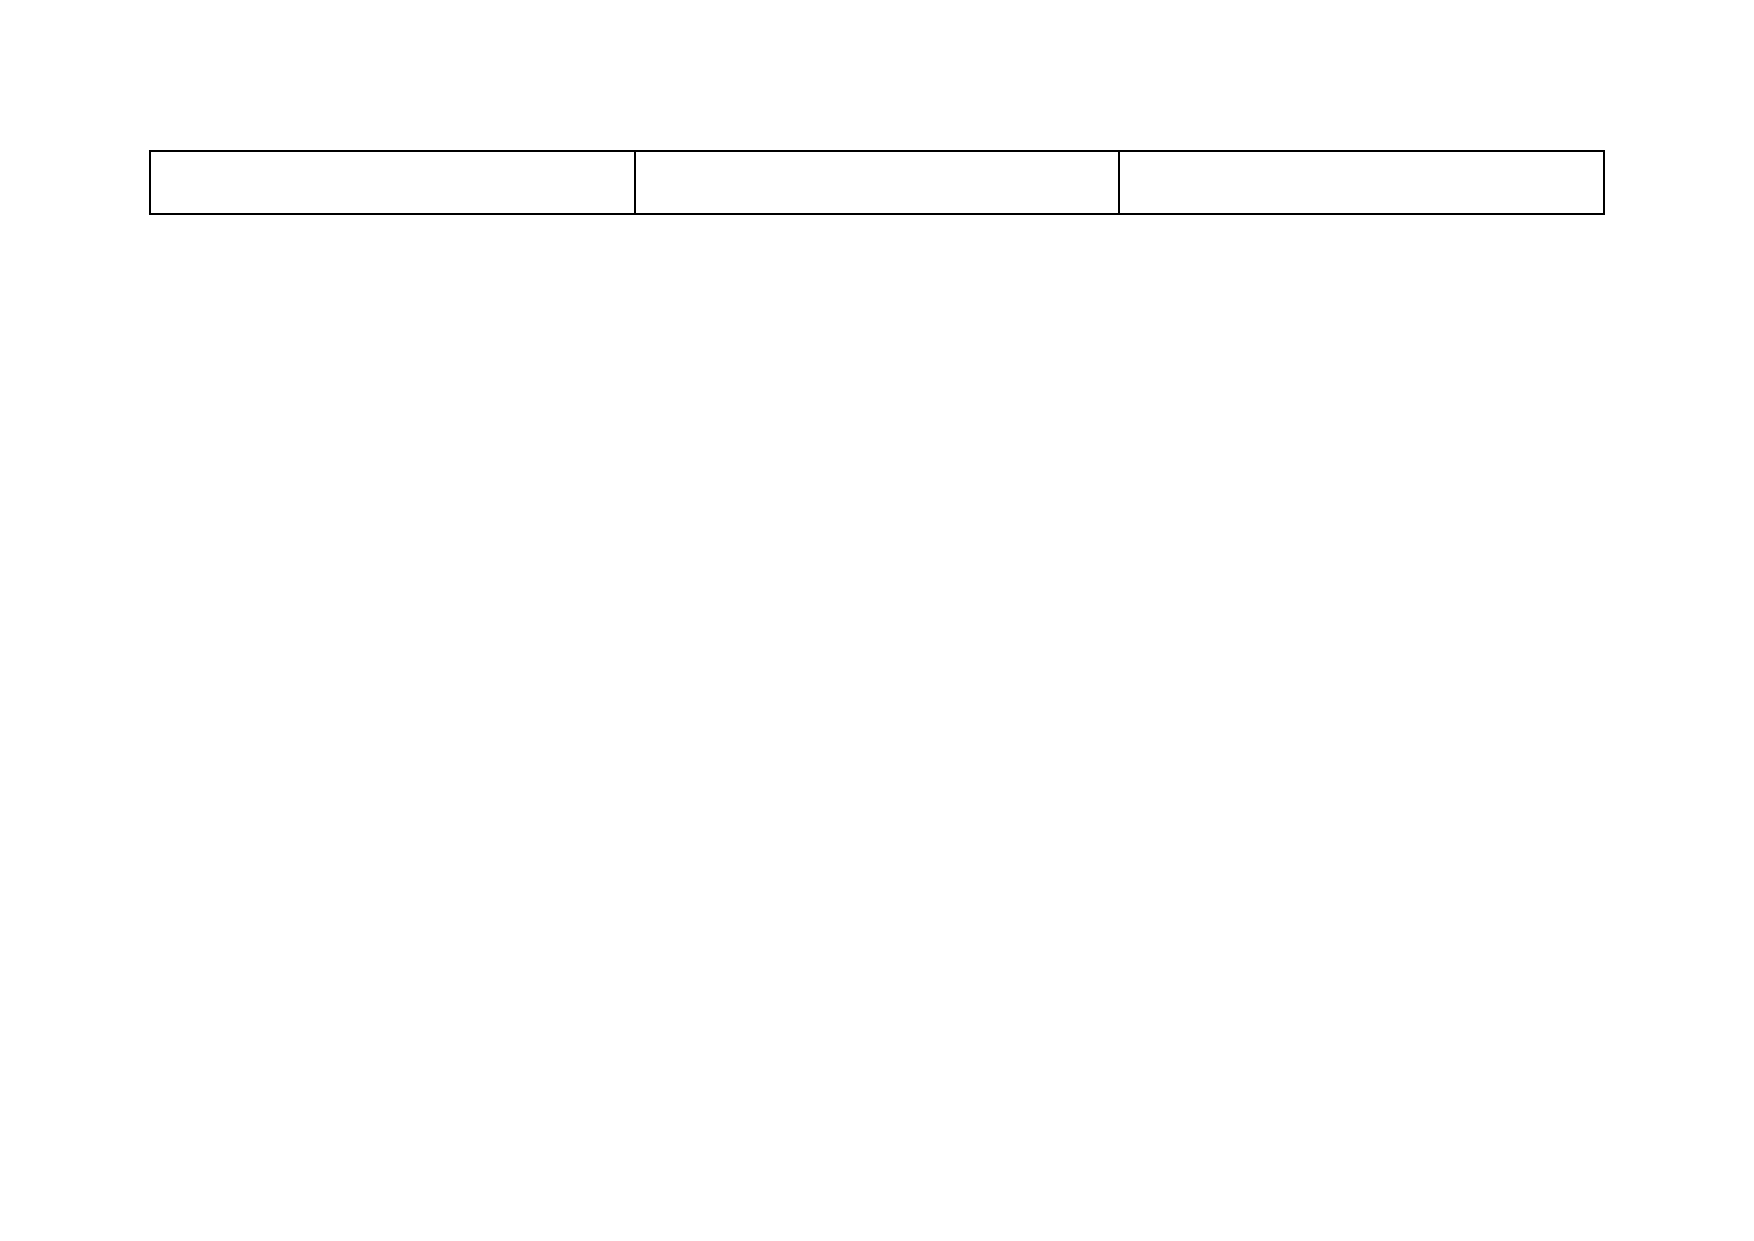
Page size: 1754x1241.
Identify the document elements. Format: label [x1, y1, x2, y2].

table_cell [1120, 152, 1603, 213]
table_cell [151, 152, 634, 213]
table_cell [636, 152, 1118, 213]
